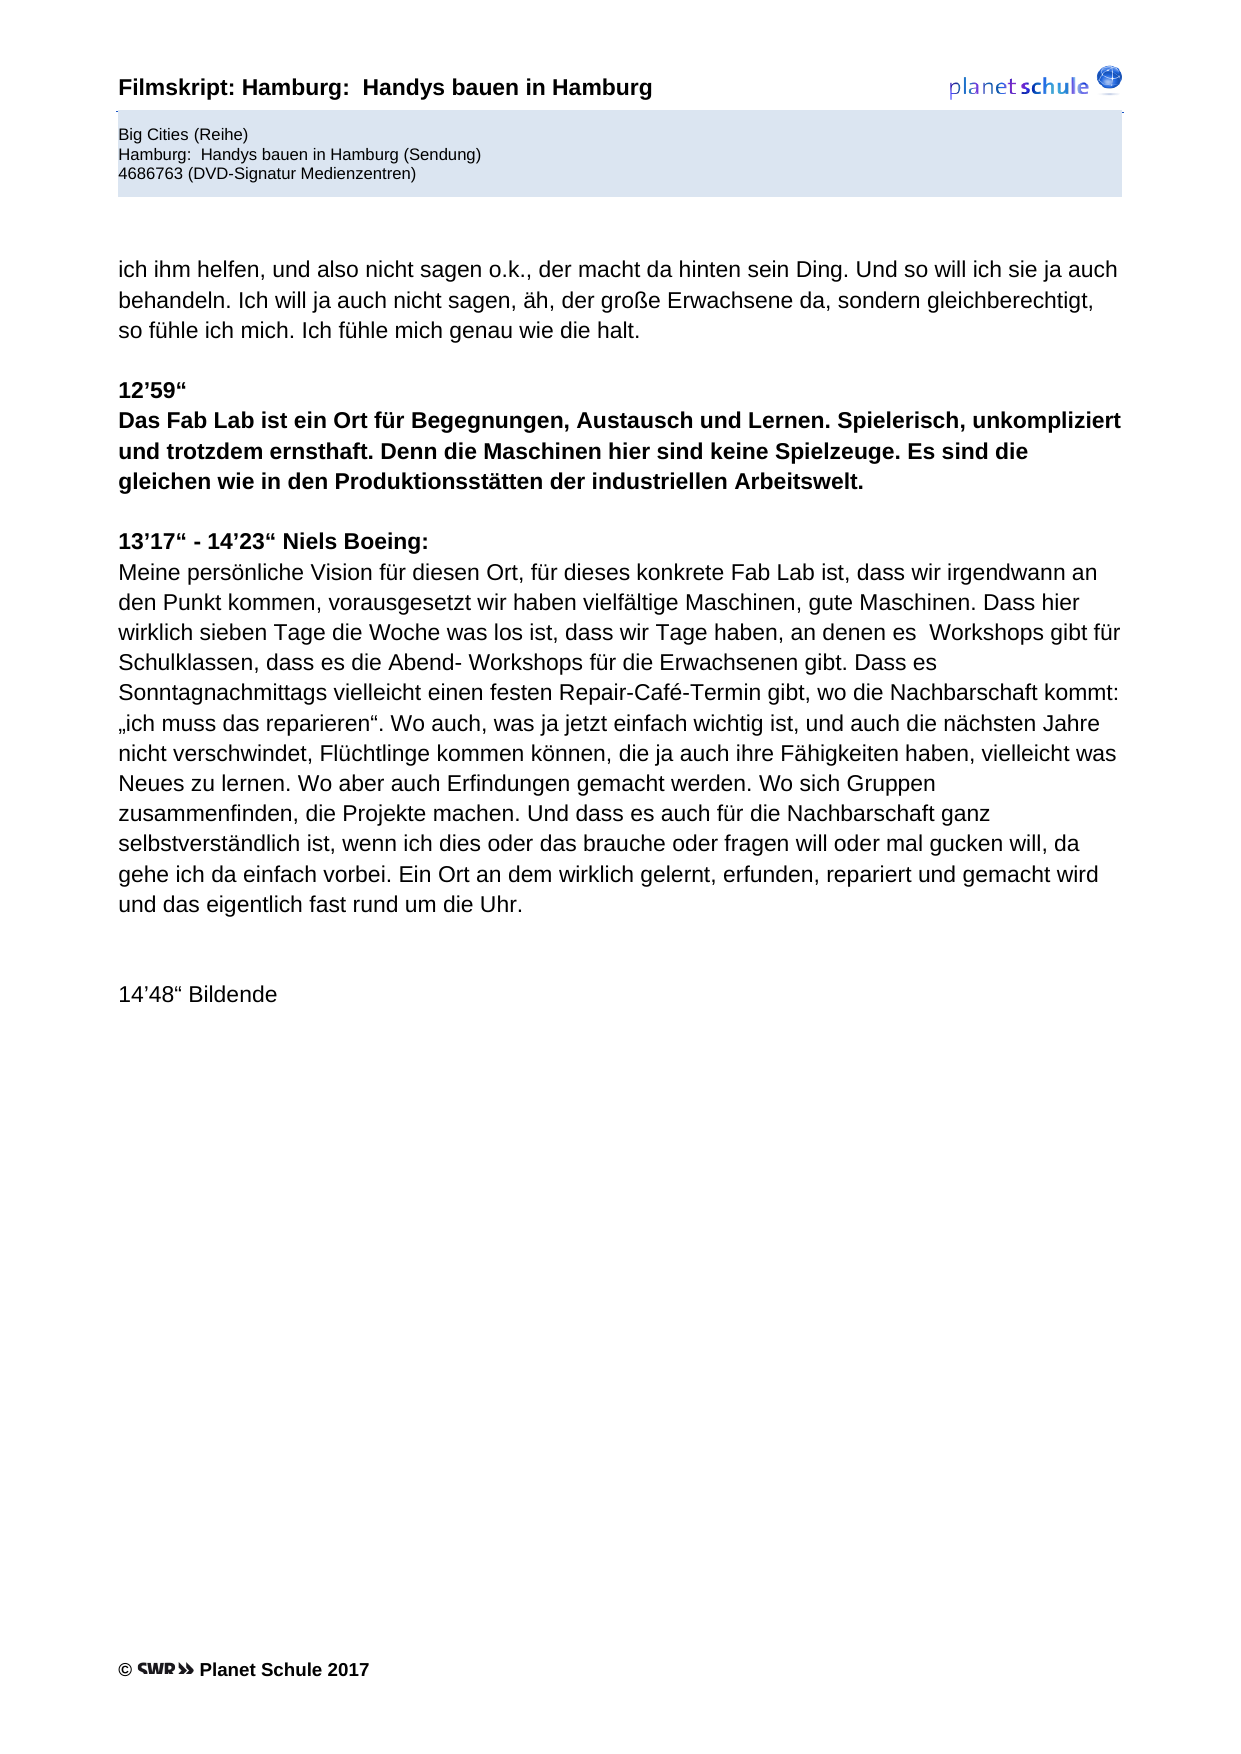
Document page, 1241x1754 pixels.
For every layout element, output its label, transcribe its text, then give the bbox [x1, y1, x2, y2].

text 12’59“ Das Fab Lab ist ein Ort für Begegnungen, Austausch und Lernen. Spielerisch, unkompliziert und trotzdem ernsthaft. Denn die Maschinen hier sind keine Spielzeuge. Es sind die gleichen wie in den Produktionsstätten der industriellen Arbeitswelt. [118, 377, 1122, 494]
text Meine persönliche Vision für diesen Ort, für dieses konkrete Fab Lab ist, dass wir irgendwann an den Punkt kommen, vorausgesetzt wir haben vielfältige Maschinen, gute Maschinen. Dass hier wirklich sieben Tage die Woche was los ist, dass wir Tage haben, an denen es Workshops gibt für Schulklassen, dass es die Abend- Workshops für die Erwachsenen gibt. Dass es Sonntagnachmittags vielleicht einen festen Repair-Café-Termin gibt, wo die Nachbarschaft kommt: „ich muss das reparieren“. Wo auch, was ja jetzt einfach wichtig ist, und auch die nächsten Jahre nicht verschwindet, Flüchtlinge kommen können, die ja auch ihre Fähigkeiten haben, vielleicht was Neues zu lernen. Wo aber auch Erfindungen gemacht werden. Wo sich Gruppen zusammenfinden, die Projekte machen. Und dass es auch für die Nachbarschaft ganz selbstverständlich ist, wenn ich dies oder das brauche oder fragen will oder mal gucken will, da gehe ich da einfach vorbei. Ein Ort an dem wirklich gelernt, erfunden, repariert und gemacht wird und das eigentlich fast rund um die Uhr. [118, 558, 1122, 917]
picture [942, 63, 1127, 101]
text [118, 256, 1122, 343]
picture [137, 1661, 194, 1674]
text 14’48“ Bildende [118, 951, 1122, 1008]
text 13’17“ - 14’23“ Niels Boeing: [118, 528, 1122, 554]
